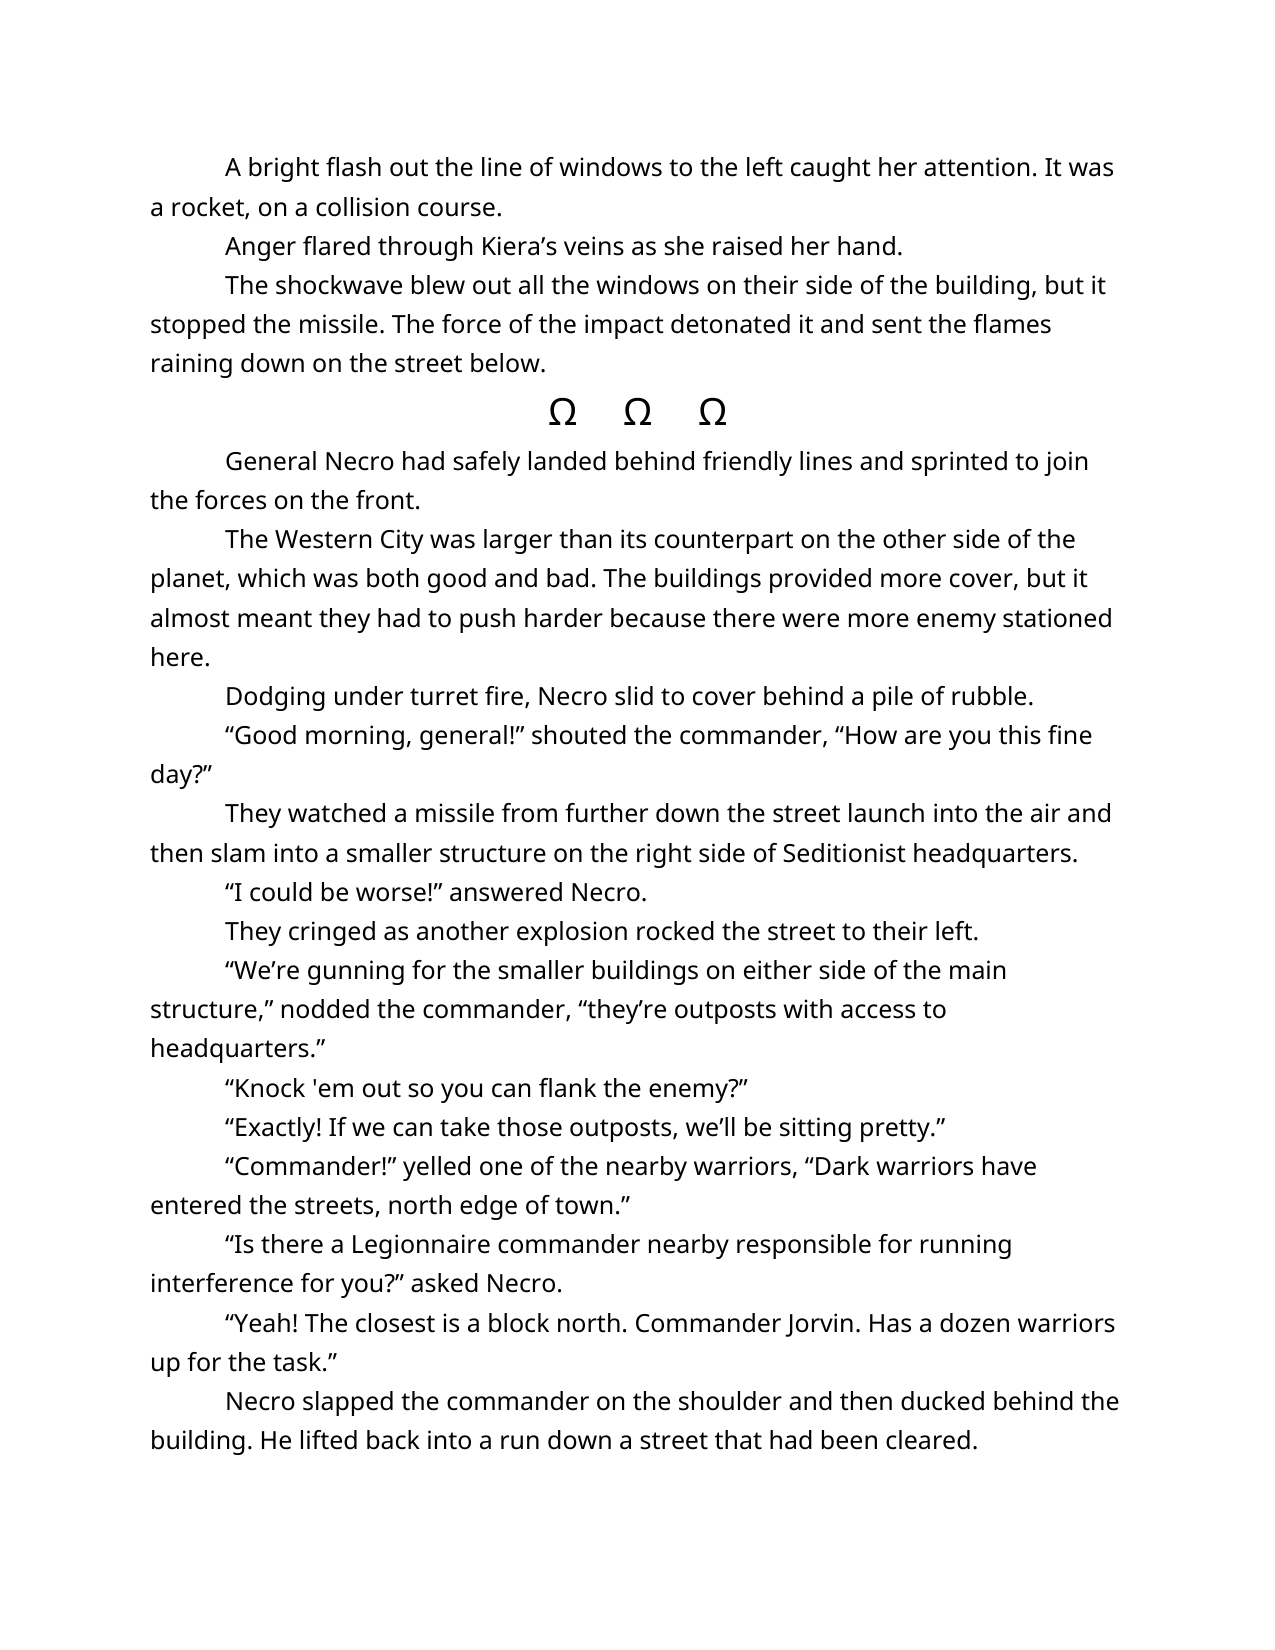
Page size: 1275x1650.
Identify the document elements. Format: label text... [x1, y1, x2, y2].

text Anger flared through Kiera’s veins as she raised her hand. [150, 228, 1125, 262]
text They watched a missile from further down the street launch into the air and then slam into a smaller structure on the right side of Seditionist headquarters. [150, 796, 1125, 869]
text “Exactly! If we can take those outposts, we’ll be sitting pretty.” [150, 1109, 1125, 1143]
text General Necro had safely landed behind friendly lines and sprinted to join the forces on the front. [150, 444, 1125, 517]
text The shockwave blew out all the windows on their side of the building, but it stopped the missile. The force of the impact detonated it and sent the flames raining down on the street below. [150, 267, 1125, 380]
text “Knock 'em out so you can flank the enemy?” [150, 1070, 1125, 1104]
text They cringed as another explosion rocked the street to their left. [150, 914, 1125, 948]
text “Commander!” yelled one of the nearby warriors, “Dark warriors have entered the streets, north edge of town.” [150, 1149, 1125, 1222]
text Necro slapped the commander on the shoulder and then ducked behind the building. He lifted back into a run down a street that had been cleared. [150, 1384, 1125, 1457]
text “Good morning, general!” shouted the commander, “How are you this fine day?” [150, 718, 1125, 791]
text A bright flash out the line of windows to the left caught her attention. It was a rocket, on a collision course. [150, 150, 1125, 223]
text Dodging under turret fire, Necro slid to cover behind a pile of rubble. [150, 679, 1125, 713]
text “We’re gunning for the smaller buildings on either side of the main structure,” nodded the commander, “they’re outposts with access to headquarters.” [150, 953, 1125, 1065]
text “Is there a Legionnaire commander nearby responsible for running interference for you?” asked Necro. [150, 1227, 1125, 1300]
text The Western City was larger than its counterpart on the other side of the planet, which was both good and bad. The buildings provided more cover, but it almost meant they had to push harder because there were more enemy stationed here. [150, 522, 1125, 673]
text “I could be worse!” answered Necro. [150, 874, 1125, 908]
text “Yeah! The closest is a block north. Commander Jorvin. Has a dozen warriors up for the task.” [150, 1305, 1125, 1378]
text Ω Ω Ω [150, 385, 1125, 436]
